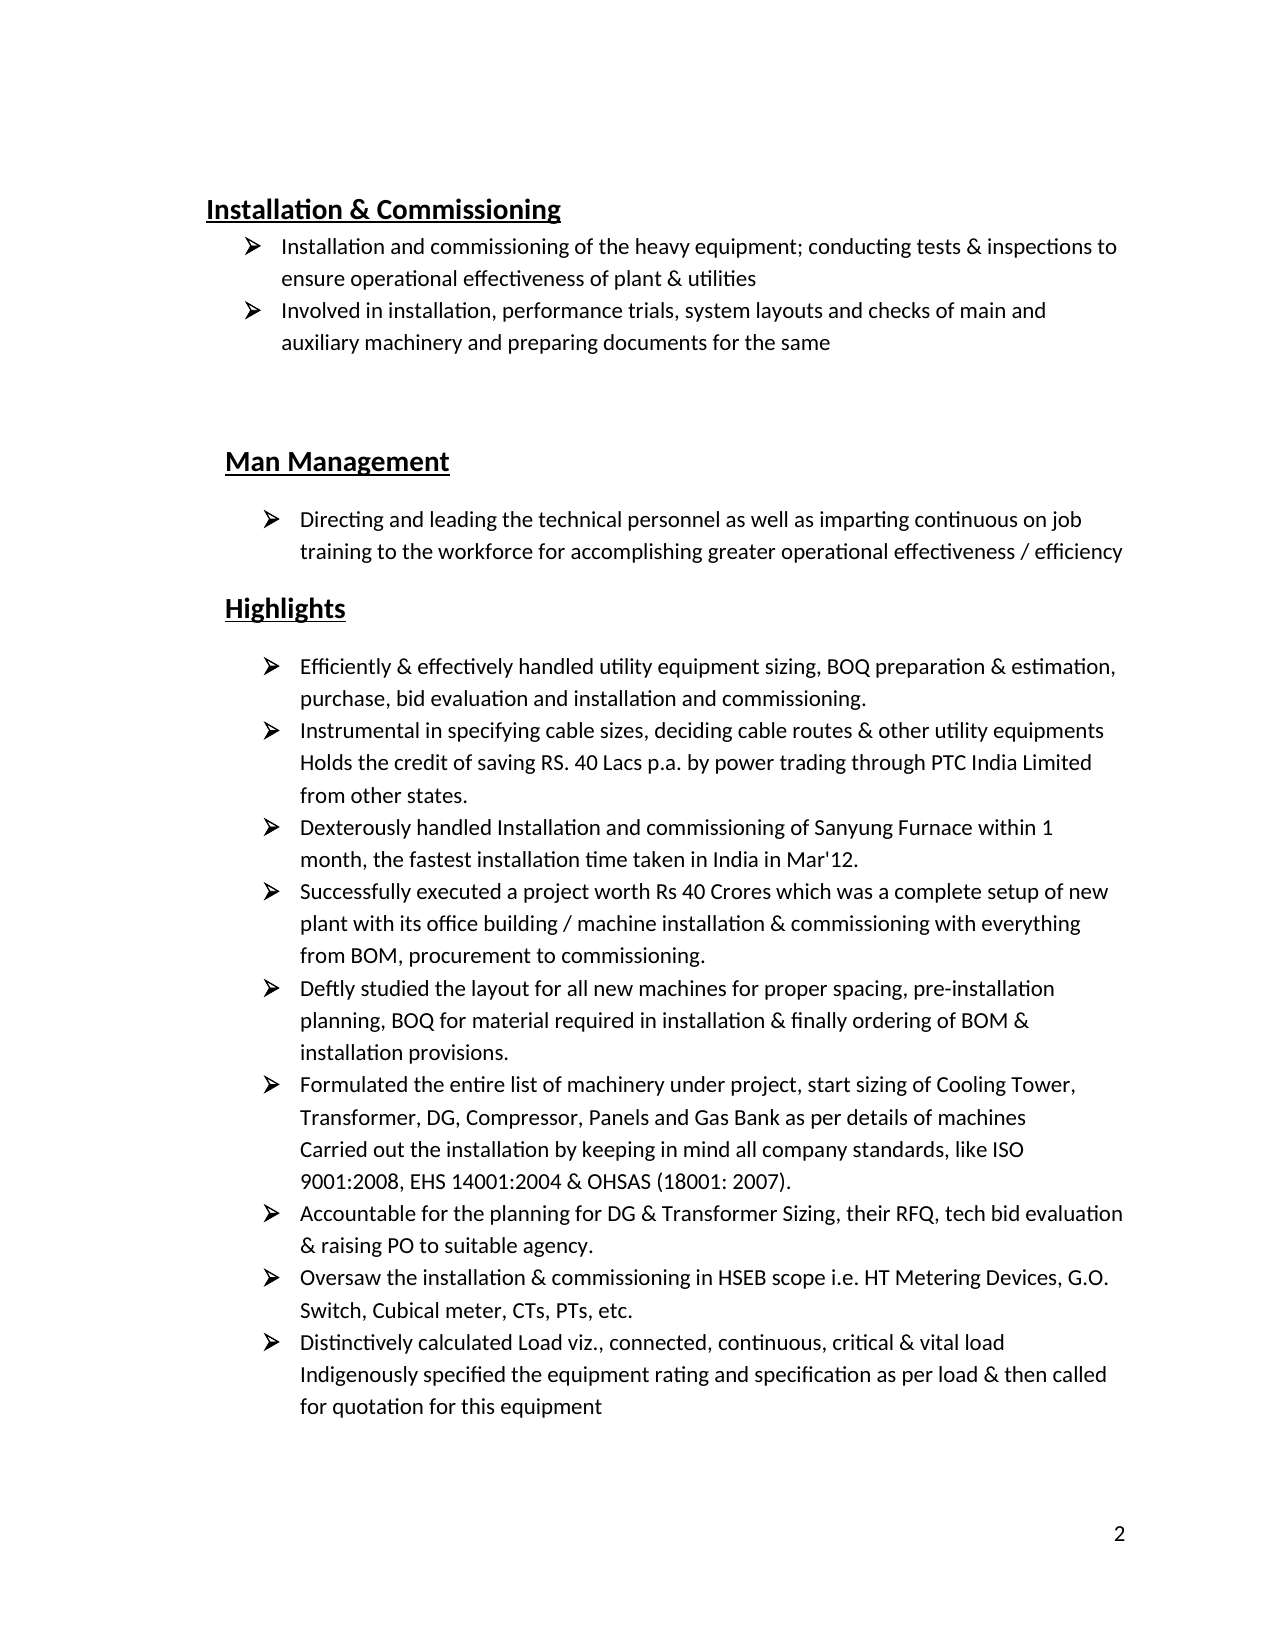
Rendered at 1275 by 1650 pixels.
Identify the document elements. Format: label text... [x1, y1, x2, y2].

text Highlights [150, 590, 1125, 626]
text Man Management [150, 443, 1125, 479]
list Installation & Commissioning [206, 191, 1125, 227]
list Accountable for the planning for DG & Transformer Sizing, their RFQ, tech bid evaluation & raising PO to suitable agency. [262, 1199, 1125, 1259]
list Formulated the entire list of machinery under project, start sizing of Cooling Tower, Transformer, DG, Compressor, Panels and Gas Bank as per details of machines Carried out the installation by keeping in mind all company standards, like ISO 9001:2008, EHS 14001:2004 & OHSAS (18001: 2007). [262, 1070, 1125, 1195]
list Directing and leading the technical personnel as well as imparting continuous on job training to the workforce for accomplishing greater operational effectiveness / efficiency [262, 505, 1125, 565]
list Efficiently & effectively handled utility equipment sizing, BOQ preparation & estimation, purchase, bid evaluation and installation and commissioning. [262, 652, 1125, 712]
list Involved in installation, performance trials, system layouts and checks of main and auxiliary machinery and preparing documents for the same [244, 296, 1125, 356]
list Installation and commissioning of the heavy equipment; conducting tests & inspections to ensure operational effectiveness of plant & utilities [244, 232, 1125, 292]
list Instrumental in specifying cable sizes, deciding cable routes & other utility equipments Holds the credit of saving RS. 40 Lacs p.a. by power trading through PTC India Limited from other states. [262, 716, 1125, 809]
list Successfully executed a project worth Rs 40 Crores which was a complete setup of new plant with its office building / machine installation & commissioning with everything from BOM, procurement to commissioning. [262, 877, 1125, 970]
list Deftly studied the layout for all new machines for proper spacing, pre-installation planning, BOQ for material required in installation & finally ordering of BOM & installation provisions. [262, 974, 1125, 1066]
list Oversaw the installation & commissioning in HSEB scope i.e. HT Metering Devices, G.O. Switch, Cubical meter, CTs, PTs, etc. [262, 1263, 1125, 1324]
list Dexterously handled Installation and commissioning of Sanyung Furnace within 1 month, the fastest installation time taken in India in Mar'12. [262, 813, 1125, 873]
list Distinctively calculated Load viz., connected, continuous, critical & vital load Indigenously specified the equipment rating and specification as per load & then called for quotation for this equipment [262, 1328, 1125, 1420]
